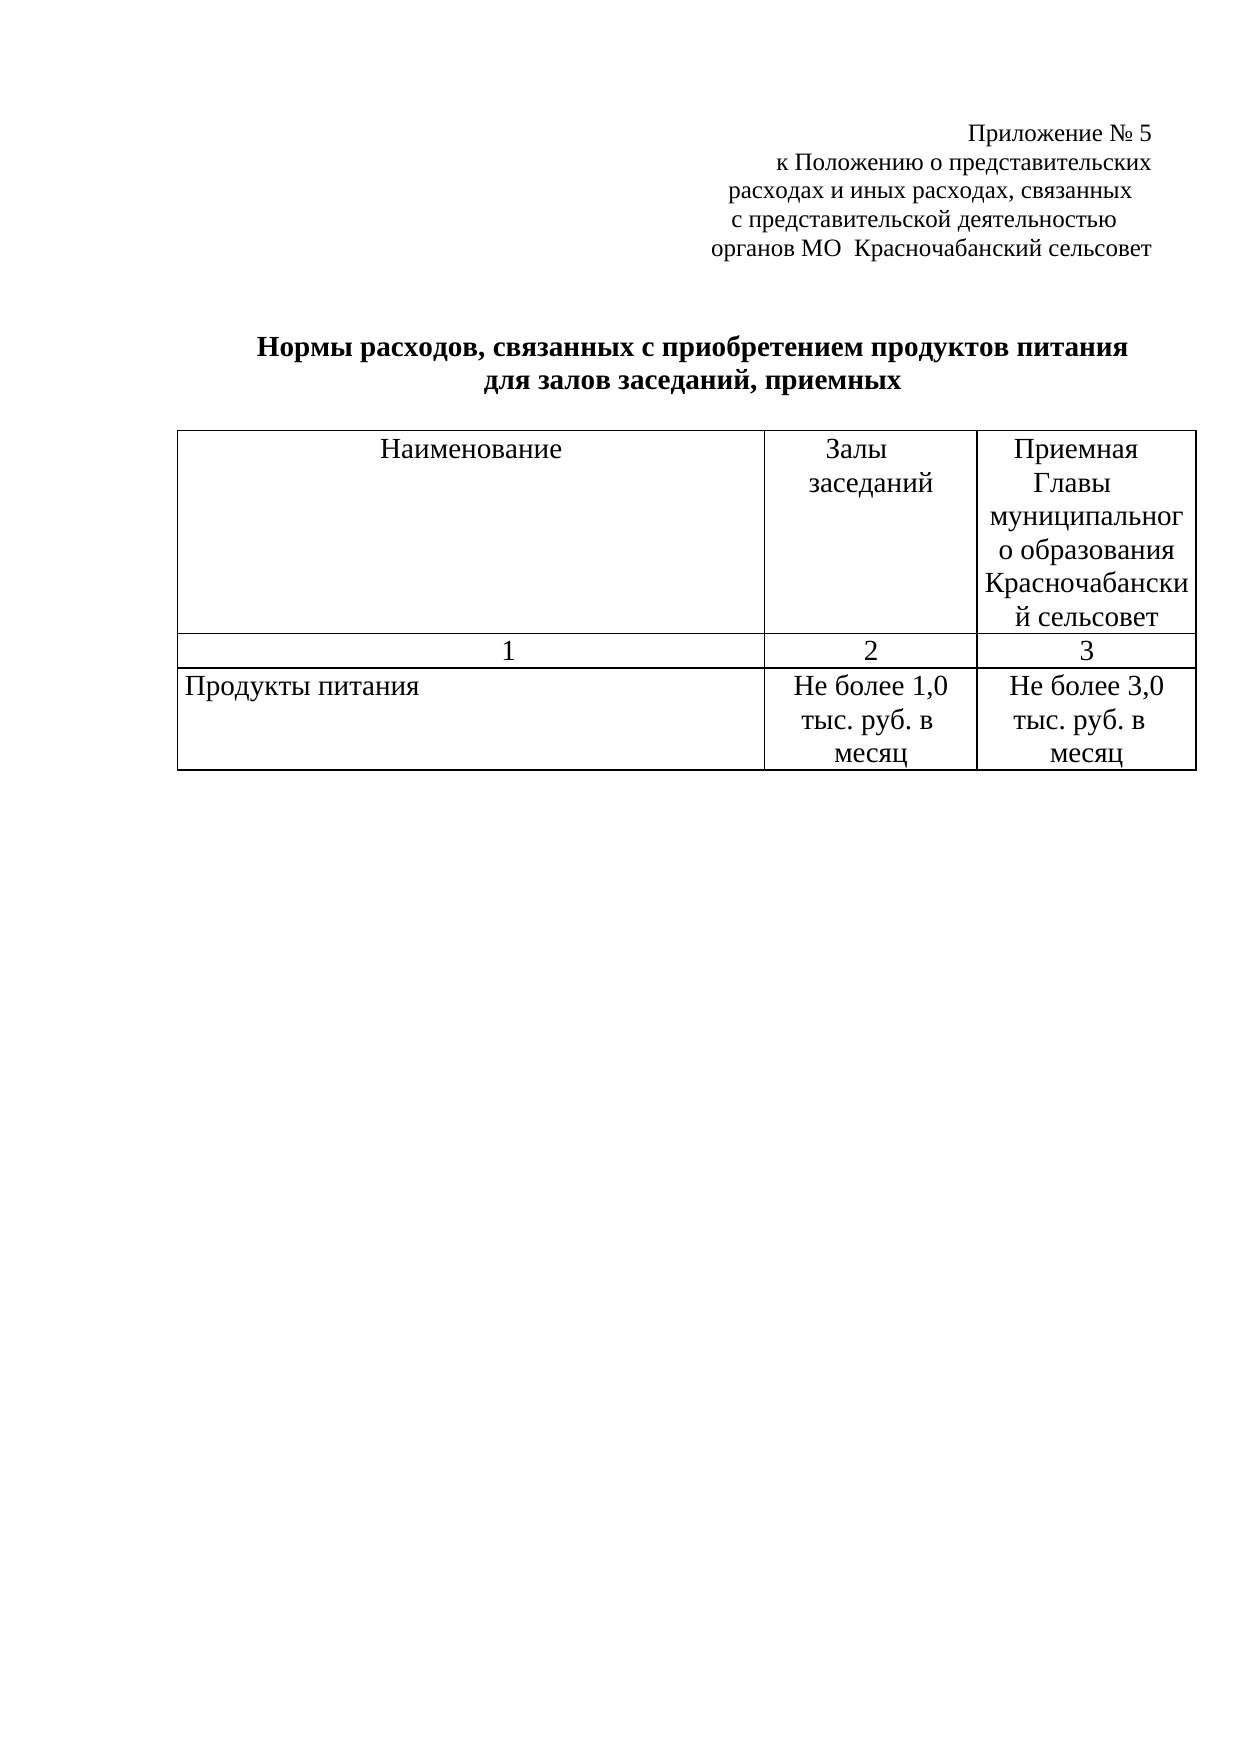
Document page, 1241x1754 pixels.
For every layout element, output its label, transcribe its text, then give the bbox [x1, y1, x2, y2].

table_cell 2 [765, 634, 976, 667]
text для залов заседаний, приемных [177, 362, 1152, 396]
table_header Залы заседаний [765, 431, 976, 632]
table_header Приемная Главы муниципального образования Красночабанский сельсовет [978, 431, 1195, 632]
text органов МО Красночабанский сельсовет [177, 233, 1152, 262]
text расходах и иных расходах, связанных [177, 176, 1152, 204]
table_header Наименование [178, 431, 764, 632]
text с представительской деятельностью [177, 204, 1152, 233]
table_cell Не более 3,0 тыс. руб. в месяц [978, 669, 1195, 769]
text к Положению о представительских [177, 147, 1152, 176]
table_cell Не более 1,0 тыс. руб. в месяц [765, 669, 976, 769]
text Приложение № 5 [177, 118, 1152, 147]
table_cell 1 [178, 634, 764, 667]
table_cell Продукты питания [178, 669, 764, 769]
text Нормы расходов, связанных с приобретением продуктов питания [177, 329, 1152, 362]
table_cell 3 [978, 634, 1195, 667]
